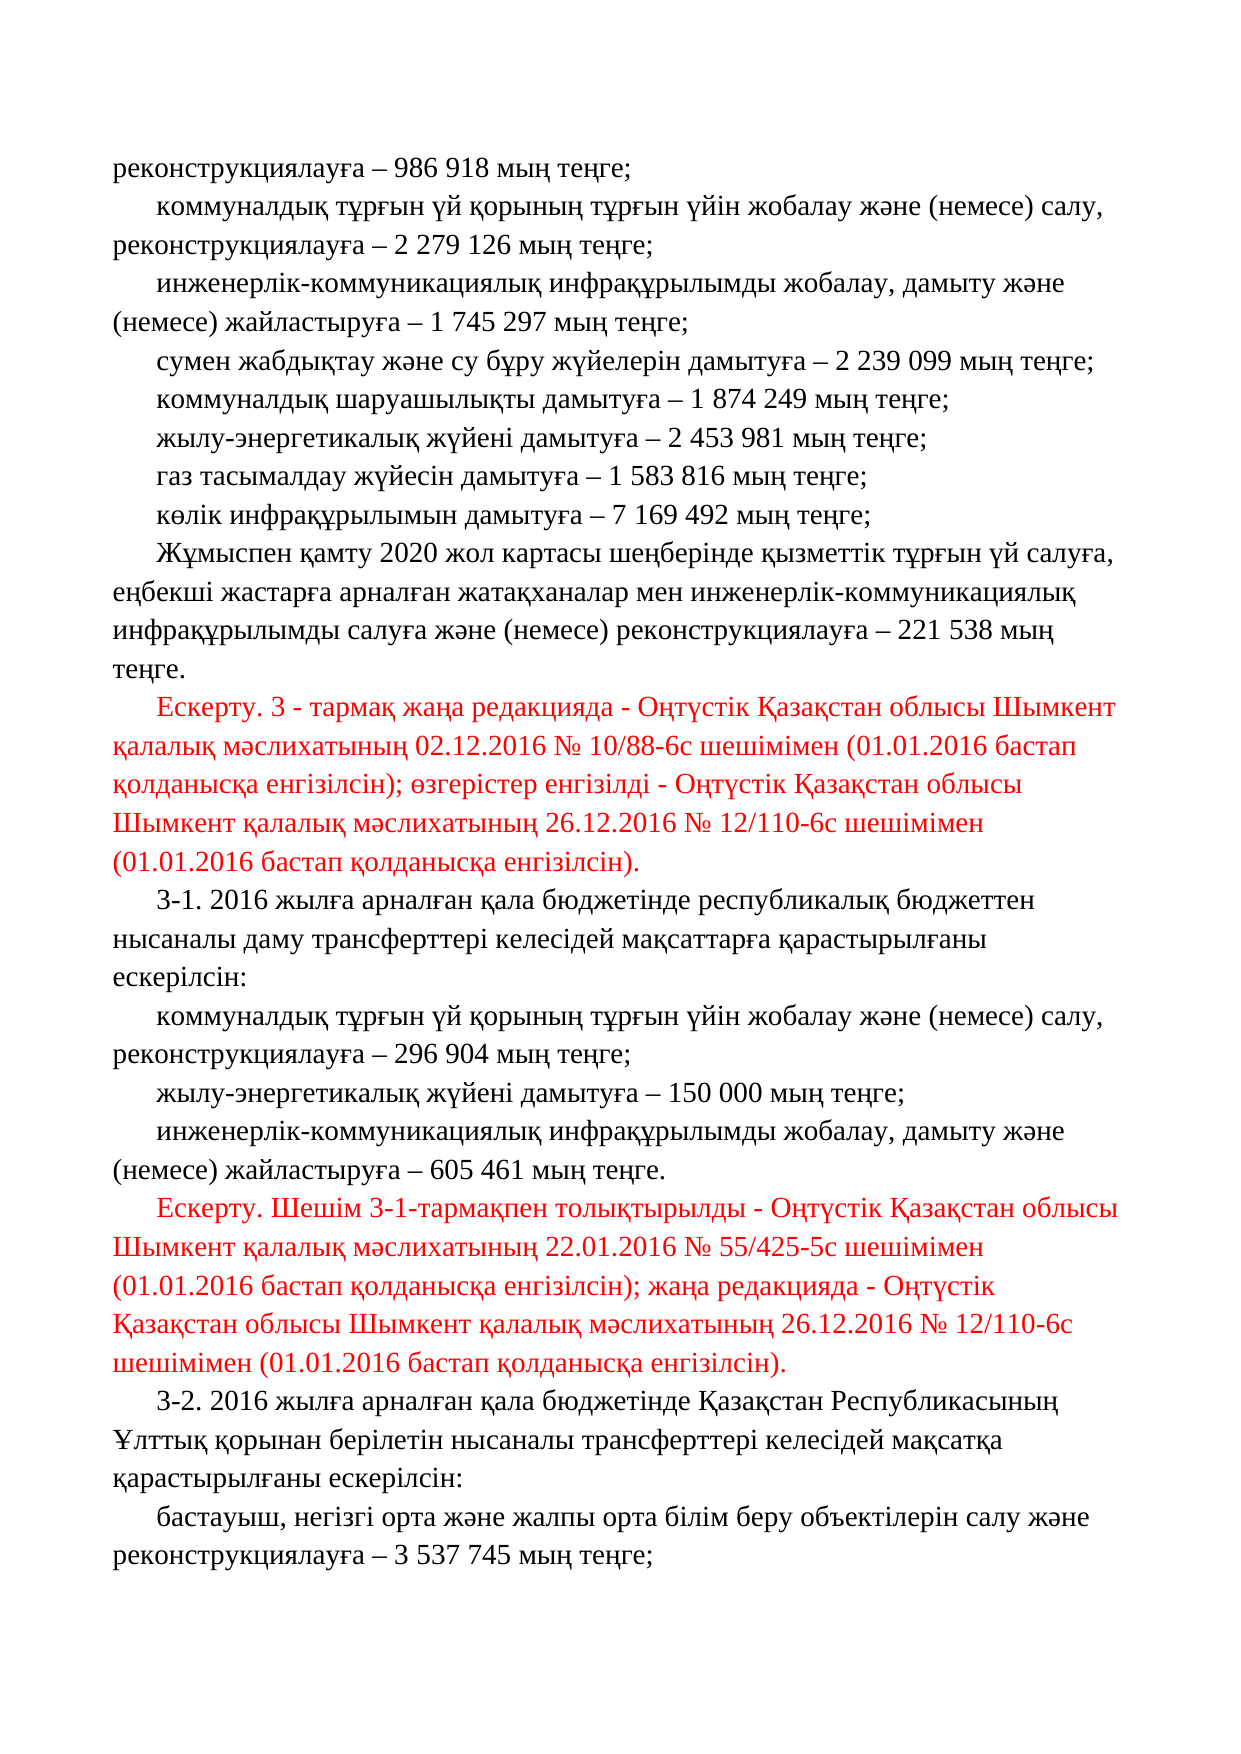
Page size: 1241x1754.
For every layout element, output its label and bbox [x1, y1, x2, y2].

text [112, 150, 1128, 1571]
